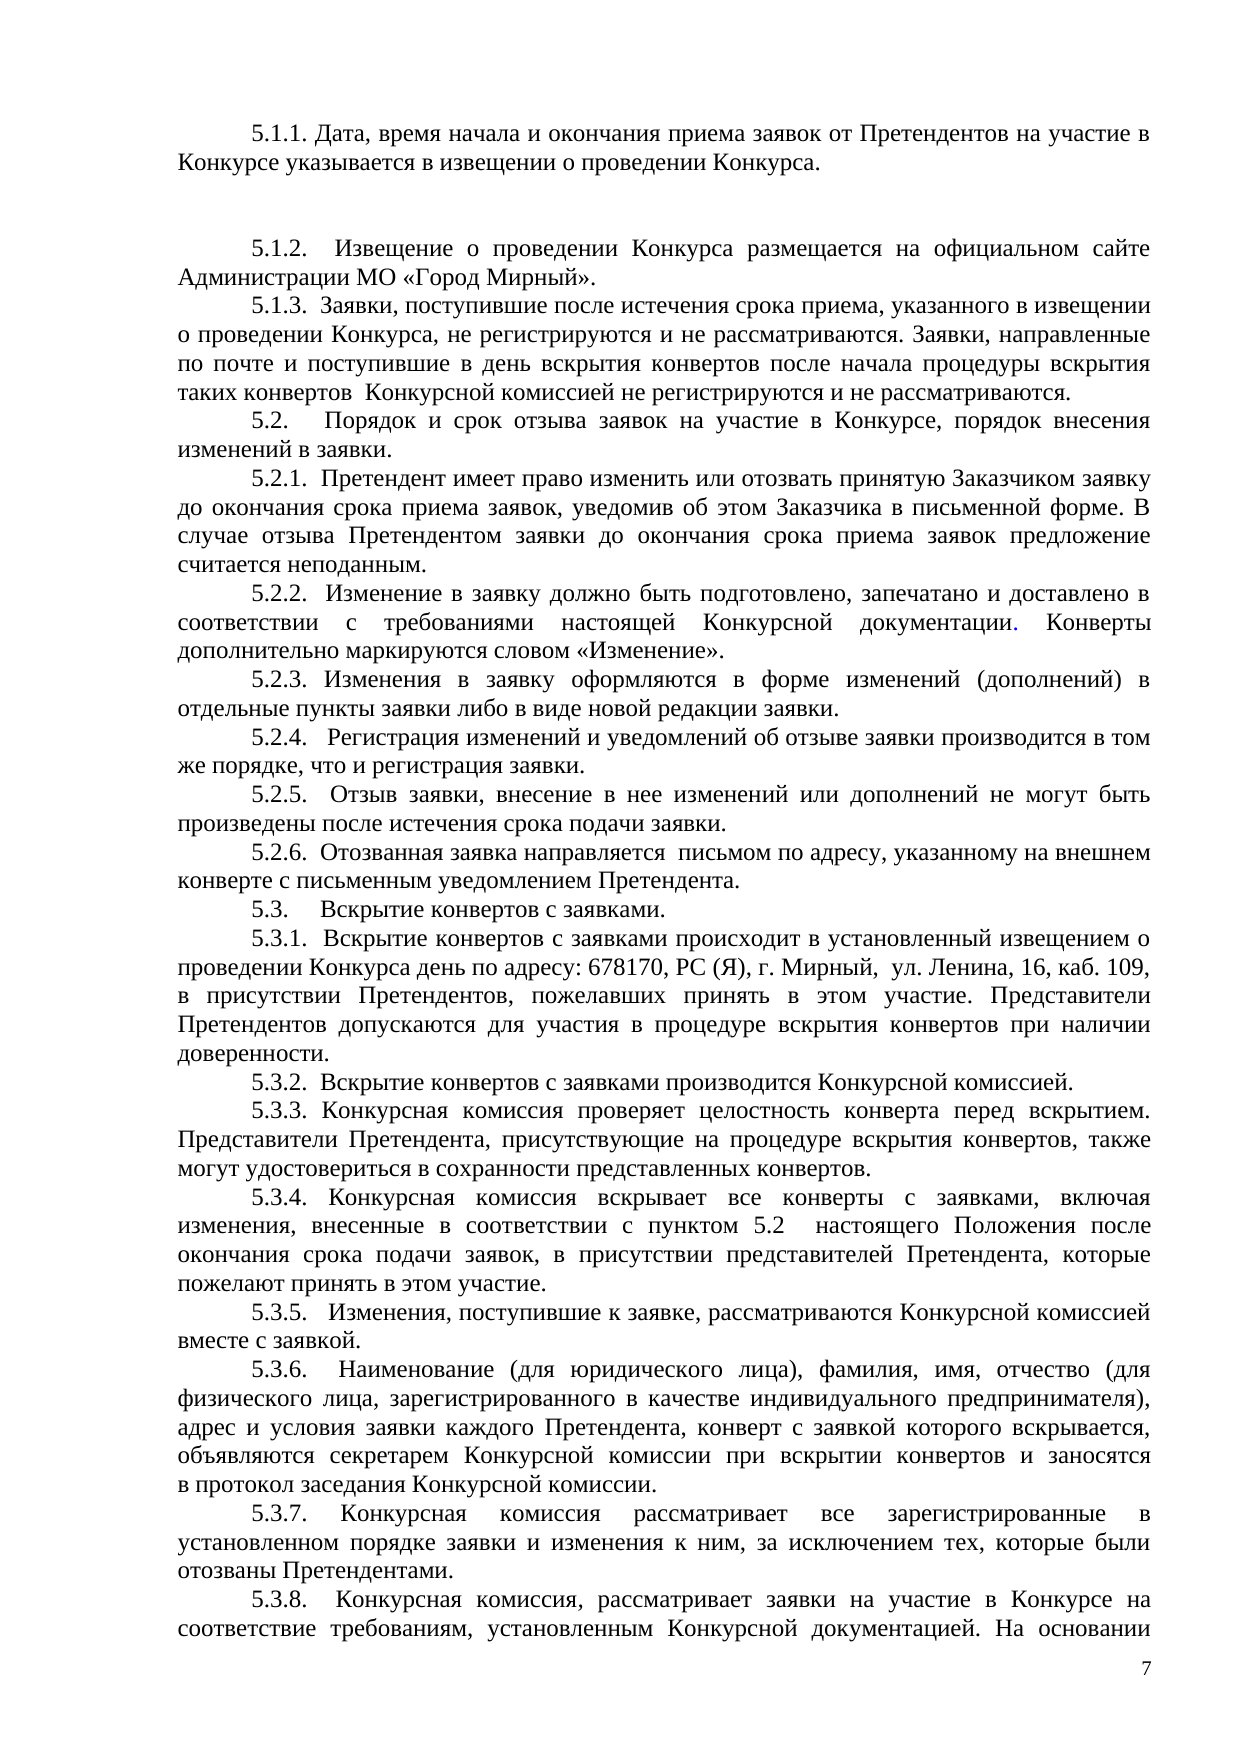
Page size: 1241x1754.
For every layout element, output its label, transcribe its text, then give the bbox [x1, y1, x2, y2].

text 5.3. Вскрытие конвертов с заявками. [177, 894, 1152, 923]
text 5.2. Порядок и срок отзыва заявок на участие в Конкурсе, порядок внесения изменений в заявки. [177, 406, 1152, 463]
text 5.3.1. Вскрытие конвертов с заявками происходит в установленный извещением о проведении Конкурса день по адресу: 678170, РС (Я), г. Мирный, ул. Ленина, 16, каб. 109, в присутствии Претендентов, пожелавших принять в этом участие. Представители Претендентов допускаются для участия в процедуре вскрытия конвертов при наличии доверенности. [177, 923, 1152, 1067]
text 5.1.1. Дата, время начала и окончания приема заявок от Претендентов на участие в Конкурсе указывается в извещении о проведении Конкурса. [177, 118, 1152, 176]
text 5.2.3. Изменения в заявку оформляются в форме изменений (дополнений) в отдельные пункты заявки либо в виде новой редакции заявки. [177, 664, 1152, 722]
text 5.3.4. Конкурсная комиссия вскрывает все конверты с заявками, включая изменения, внесенные в соответствии с пунктом 5.2 настоящего Положения после окончания срока подачи заявок, в присутствии представителей Претендента, которые пожелают принять в этом участие. [177, 1182, 1152, 1297]
text 5.2.2. Изменение в заявку должно быть подготовлено, запечатано и доставлено в соответствии с требованиями настоящей Конкурсной документации. Конверты дополнительно маркируются словом «Изменение». [177, 578, 1152, 664]
text 5.3.3. Конкурсная комиссия проверяет целостность конверта перед вскрытием. Представители Претендента, присутствующие на процедуре вскрытия конвертов, также могут удостовериться в сохранности представленных конвертов. [177, 1096, 1152, 1182]
text 5.3.7. Конкурсная комиссия рассматривает все зарегистрированные в установленном порядке заявки и изменения к ним, за исключением тех, которые были отозваны Претендентами. [177, 1498, 1152, 1584]
text 5.1.2. Извещение о проведении Конкурса размещается на официальном сайте Администрации МО «Город Мирный». [177, 233, 1152, 291]
text 5.3.5. Изменения, поступившие к заявке, рассматриваются Конкурсной комиссией вместе с заявкой. [177, 1297, 1152, 1354]
text 5.3.6. Наименование (для юридического лица), фамилия, имя, отчество (для физического лица, зарегистрированного в качестве индивидуального предпринимателя), адрес и условия заявки каждого Претендента, конверт с заявкой которого вскрывается, объявляются секретарем Конкурсной комиссии при вскрытии конвертов и заносятся в протокол заседания Конкурсной комиссии. [177, 1354, 1152, 1498]
text 5.2.5. Отзыв заявки, внесение в нее изменений или дополнений не могут быть произведены после истечения срока подачи заявки. [177, 779, 1152, 837]
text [177, 1584, 1152, 1642]
text 5.2.4. Регистрация изменений и уведомлений об отзыве заявки производится в том же порядке, что и регистрация заявки. [177, 722, 1152, 779]
text 5.1.3. Заявки, поступившие после истечения срока приема, указанного в извещении о проведении Конкурса, не регистрируются и не рассматриваются. Заявки, направленные по почте и поступившие в день вскрытия конвертов после начала процедуры вскрытия таких конвертов Конкурсной комиссией не регистрируются и не рассматриваются. [177, 291, 1152, 406]
text 5.2.1. Претендент имеет право изменить или отозвать принятую Заказчиком заявку до окончания срока приема заявок, уведомив об этом Заказчика в письменной форме. В случае отзыва Претендентом заявки до окончания срока приема заявок предложение считается неподанным. [177, 463, 1152, 578]
text 5.3.2. Вскрытие конвертов с заявками производится Конкурсной комиссией. [177, 1067, 1152, 1096]
text 5.2.6. Отозванная заявка направляется письмом по адресу, указанному на внешнем конверте с письменным уведомлением Претендента. [177, 837, 1152, 894]
